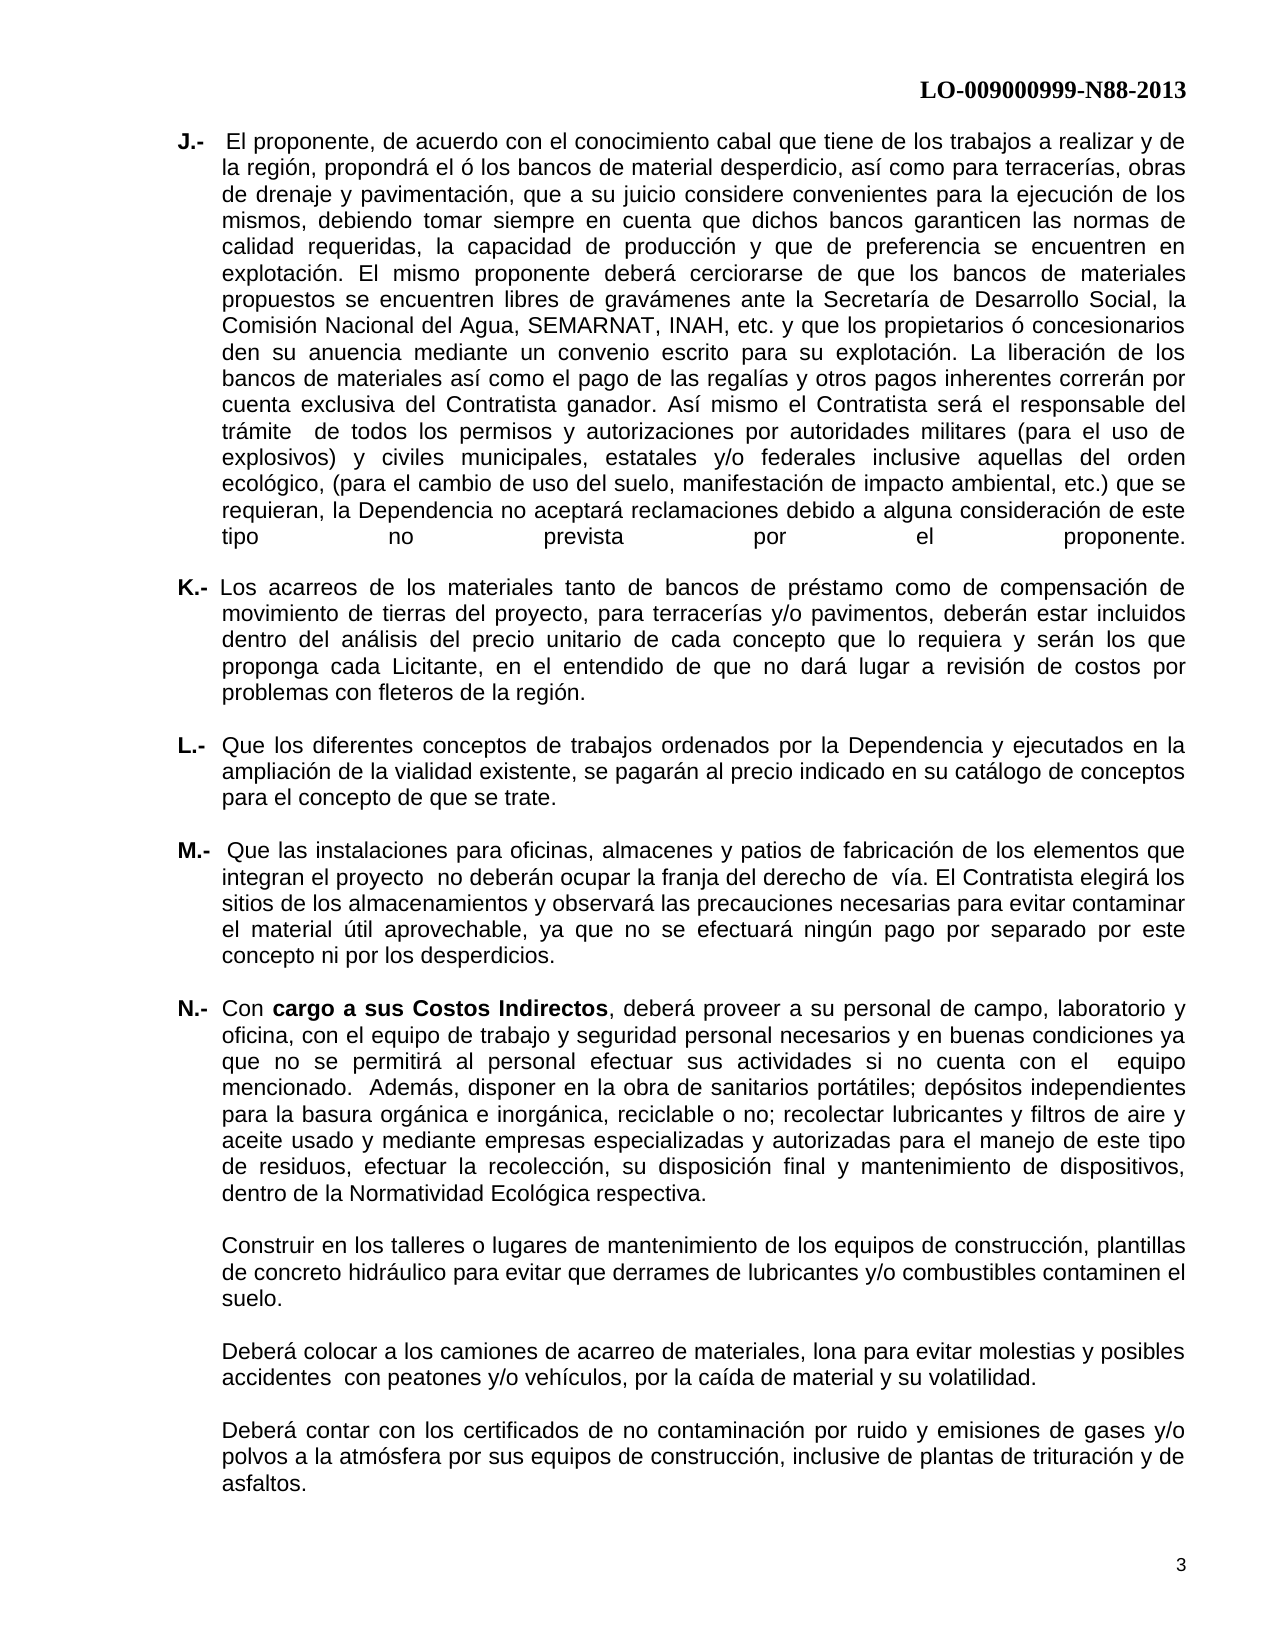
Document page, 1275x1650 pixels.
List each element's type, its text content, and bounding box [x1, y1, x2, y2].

text Deberá colocar a los camiones de acarreo de materiales, lona para evitar molestias y posibles accidentes con peatones y/o vehículos, por la caída de material y su volatilidad. [221, 1338, 1186, 1391]
text Deberá contar con los certificados de no contaminación por ruido y emisiones de gases y/o polvos a la atmósfera por sus equipos de construcción, inclusive de plantas de trituración y de asfaltos. [221, 1417, 1186, 1496]
text J.- El proponente, de acuerdo con el conocimiento cabal que tiene de los trabajos a realizar y de la región, propondrá el ó los bancos de material desperdicio, así como para terracerías, obras de drenaje y pavimentación, que a su juicio considere convenientes para la ejecución de los mismos, debiendo tomar siempre en cuenta que dichos bancos garanticen las normas de calidad requeridas, la capacidad de producción y que de preferencia se encuentren en explotación. El mismo proponente deberá cerciorarse de que los bancos de materiales propuestos se encuentren libres de gravámenes ante la Secretaría de Desarrollo Social, la Comisión Nacional del Agua, SEMARNAT, INAH, etc. y que los propietarios ó concesionarios den su anuencia mediante un convenio escrito para su explotación. La liberación de los bancos de materiales así como el pago de las regalías y otros pagos inherentes correrán por cuenta exclusiva del Contratista ganador. Así mismo el Contratista será el responsable del trámite de todos los permisos y autorizaciones por autoridades militares (para el uso de explosivos) y civiles municipales, estatales y/o federales inclusive aquellas del orden ecológico, (para el cambio de uso del suelo, manifestación de impacto ambiental, etc.) que se requieran, la Dependencia no aceptará reclamaciones debido a alguna consideración de este tipo no prevista por el proponente. [177, 128, 1186, 573]
text K.- Los acarreos de los materiales tanto de bancos de préstamo como de compensación de movimiento de tierras del proyecto, para terracerías y/o pavimentos, deberán estar incluidos dentro del análisis del precio unitario de cada concepto que lo requiera y serán los que proponga cada Licitante, en el entendido de que no dará lugar a revisión de costos por problemas con fleteros de la región. [177, 573, 1186, 705]
text M.- Que las instalaciones para oficinas, almacenes y patios de fabricación de los elementos que integran el proyecto no deberán ocupar la franja del derecho de vía. El Contratista elegirá los sitios de los almacenamientos y observará las precauciones necesarias para evitar contaminar el material útil aprovechable, ya que no se efectuará ningún pago por separado por este concepto ni por los desperdicios. [177, 837, 1186, 969]
text L.- Que los diferentes conceptos de trabajos ordenados por la Dependencia y ejecutados en la ampliación de la vialidad existente, se pagarán al precio indicado en su catálogo de conceptos para el concepto de que se trate. [177, 732, 1186, 811]
text Construir en los talleres o lugares de mantenimiento de los equipos de construcción, plantillas de concreto hidráulico para evitar que derrames de lubricantes y/o combustibles contaminen el suelo. [221, 1232, 1186, 1311]
text N.- Con cargo a sus Costos Indirectos, deberá proveer a su personal de campo, laboratorio y oficina, con el equipo de trabajo y seguridad personal necesarios y en buenas condiciones ya que no se permitirá al personal efectuar sus actividades si no cuenta con el equipo mencionado. Además, disponer en la obra de sanitarios portátiles; depósitos independientes para la basura orgánica e inorgánica, reciclable o no; recolectar lubricantes y filtros de aire y aceite usado y mediante empresas especializadas y autorizadas para el manejo de este tipo de residuos, efectuar la recolección, su disposición final y mantenimiento de dispositivos, dentro de la Normatividad Ecológica respectiva. [177, 995, 1186, 1206]
